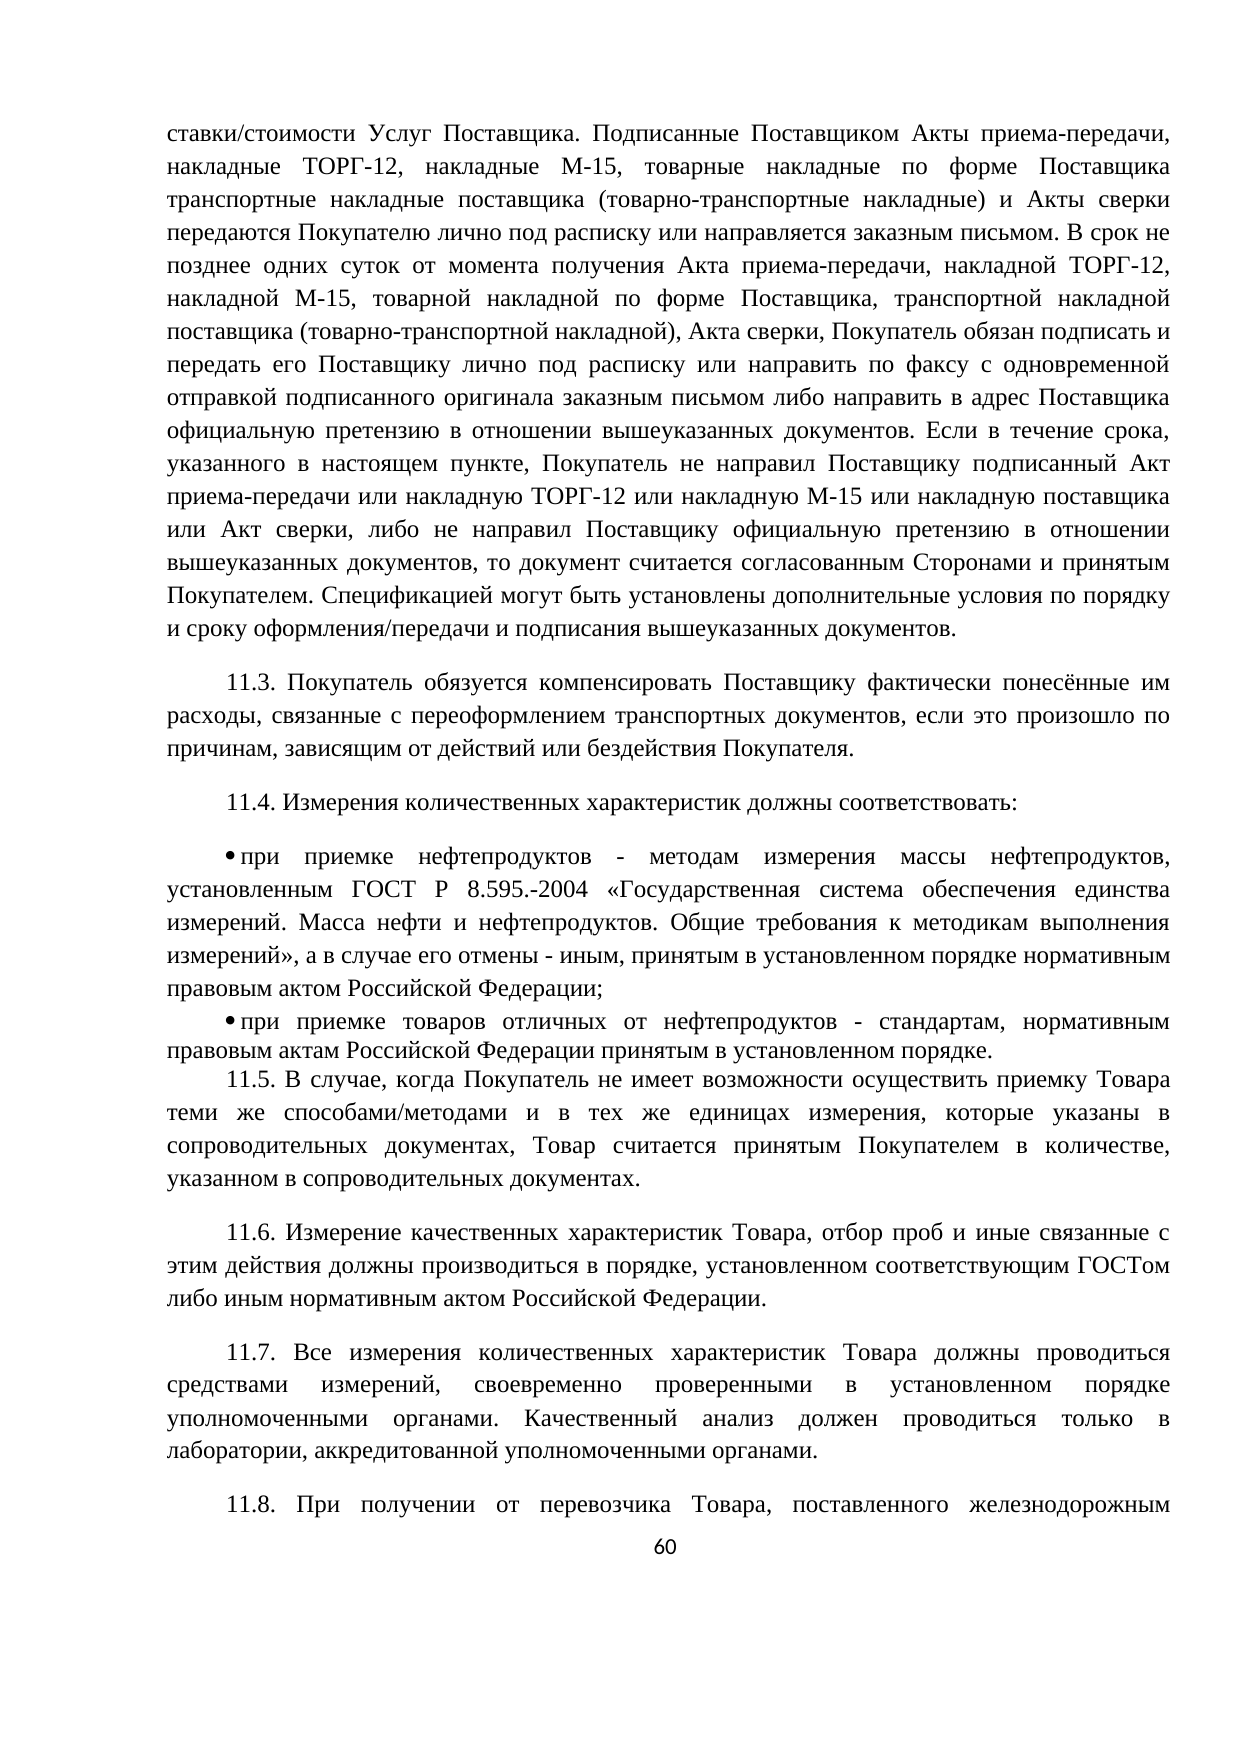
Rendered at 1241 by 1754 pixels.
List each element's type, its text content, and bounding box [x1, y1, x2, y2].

text 11.7. Все измерения количественных характеристик Товара должны проводиться средствами измерений, своевременно проверенными в установленном порядке уполномоченными органами. Качественный анализ должен проводиться только в лаборатории, аккредитованной уполномоченными органами. [167, 1337, 1171, 1464]
text 11.4. Измерения количественных характеристик должны соответствовать: [167, 787, 1171, 816]
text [167, 118, 1171, 642]
text 11.5. В случае, когда Покупатель не имеет возможности осуществить приемку Товара теми же способами/методами и в тех же единицах измерения, которые указаны в сопроводительных документах, Товар считается принятым Покупателем в количестве, указанном в сопроводительных документах. [167, 1064, 1171, 1192]
list при приемке нефтепродуктов - методам измерения массы нефтепродуктов, установленным ГОСТ Р 8.595.-2004 «Государственная система обеспечения единства измерений. Масса нефти и нефтепродуктов. Общие требования к методикам выполнения измерений», а в случае его отмены - иным, принятым в установленном порядке нормативным правовым актом Российской Федерации; [167, 841, 1171, 1002]
list при приемке товаров отличных от нефтепродуктов - стандартам, нормативным правовым актам Российской Федерации принятым в установленном порядке. [167, 1006, 1171, 1064]
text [167, 1489, 1171, 1518]
text 11.3. Покупатель обязуется компенсировать Поставщику фактически понесённые им расходы, связанные с переоформлением транспортных документов, если это произошло по причинам, зависящим от действий или бездействия Покупателя. [167, 667, 1171, 762]
text 11.6. Измерение качественных характеристик Товара, отбор проб и иные связанные с этим действия должны производиться в порядке, установленном соответствующим ГОСТом либо иным нормативным актом Российской Федерации. [167, 1217, 1171, 1311]
